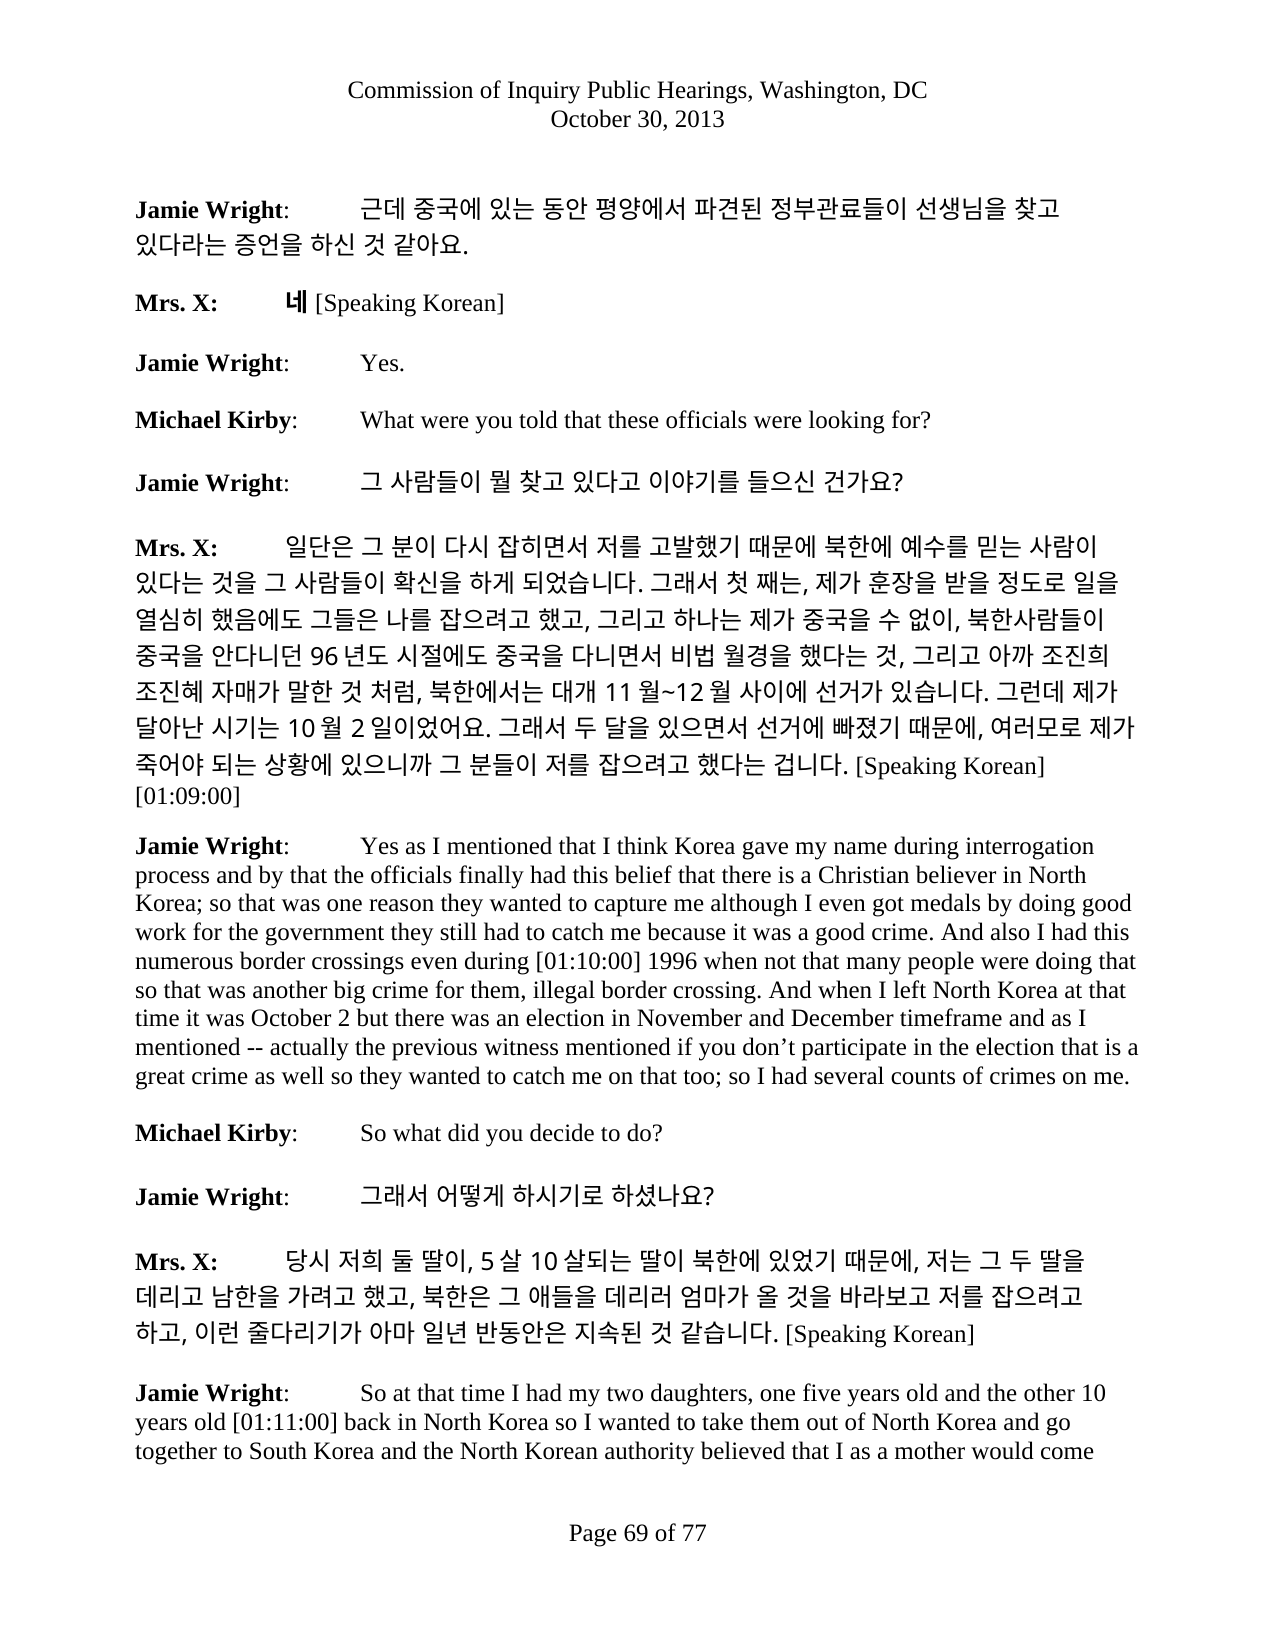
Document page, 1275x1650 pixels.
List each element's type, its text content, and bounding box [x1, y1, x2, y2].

text Jamie Wright: Yes. [135, 348, 1140, 376]
text Mrs. X: 당시 저희 둘 딸이, 5살 10살되는 딸이 북한에 있었기 때문에, 저는 그 두 딸을 데리고 남한을 가려고 했고, 북한은 그 애들을 데리러 엄마가 올 것을 바라보고 저를 잡으려고 하고, 이런 줄다리기가 아마 일년 반동안은 지속된 것 같습니다. [Speaking Korean] [135, 1241, 1140, 1350]
text Michael Kirby: What were you told that these officials were looking for? [135, 405, 1140, 434]
text Mrs. X: 일단은 그 분이 다시 잡히면서 저를 고발했기 때문에 북한에 예수를 믿는 사람이 있다는 것을 그 사람들이 확신을 하게 되었습니다. 그래서 첫 째는, 제가 훈장을 받을 정도로 일을 열심히 했음에도 그들은 나를 잡으려고 했고, 그리고 하나는 제가 중국을 수 없이, 북한사람들이 중국을 안다니던 96년도 시절에도 중국을 다니면서 비법 월경을 했다는 것, 그리고 아까 조진희 조진혜 자매가 말한 것 처럼, 북한에서는 대개 11월~12월 사이에 선거가 있습니다. 그런데 제가 달아난 시기는 10월 2일이었어요. 그래서 두 달을 있으면서 선거에 빠졌기 때문에, 여러모로 제가 죽어야 되는 상황에 있으니까 그 분들이 저를 잡으려고 했다는 겁니다. [Speaking Korean] [01:09:00] [135, 528, 1140, 810]
text Jamie Wright: 그 사람들이 뭘 찾고 있다고 이야기를 들으신 건가요? [135, 463, 1140, 499]
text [135, 1378, 1140, 1465]
text Jamie Wright: Yes as I mentioned that I think Korea gave my name during interrogation process and by that the officials finally had this belief that there is a Christian believer in North Korea; so that was one reason they wanted to capture me although I even got medals by doing good work for the government they still had to catch me because it was a good crime. And also I had this numerous border crossings even during [01:10:00] 1996 when not that many people were doing that so that was another big crime for them, illegal border crossing. And when I left North Korea at that time it was October 2 but there was an election in November and December timeframe and as I mentioned -- actually the previous witness mentioned if you don’t participate in the election that is a great crime as well so they wanted to catch me on that too; so I had several counts of crimes on me. [135, 831, 1140, 1090]
text Jamie Wright: 근데 중국에 있는 동안 평양에서 파견된 정부관료들이 선생님을 찾고 있다라는 증언을 하신 것 같아요. [135, 189, 1140, 262]
text Jamie Wright: 그래서 어떻게 하시기로 하셨나요? [135, 1176, 1140, 1212]
text Mrs. X: 네 [Speaking Korean] [135, 283, 1140, 319]
text Michael Kirby: So what did you decide to do? [135, 1118, 1140, 1147]
